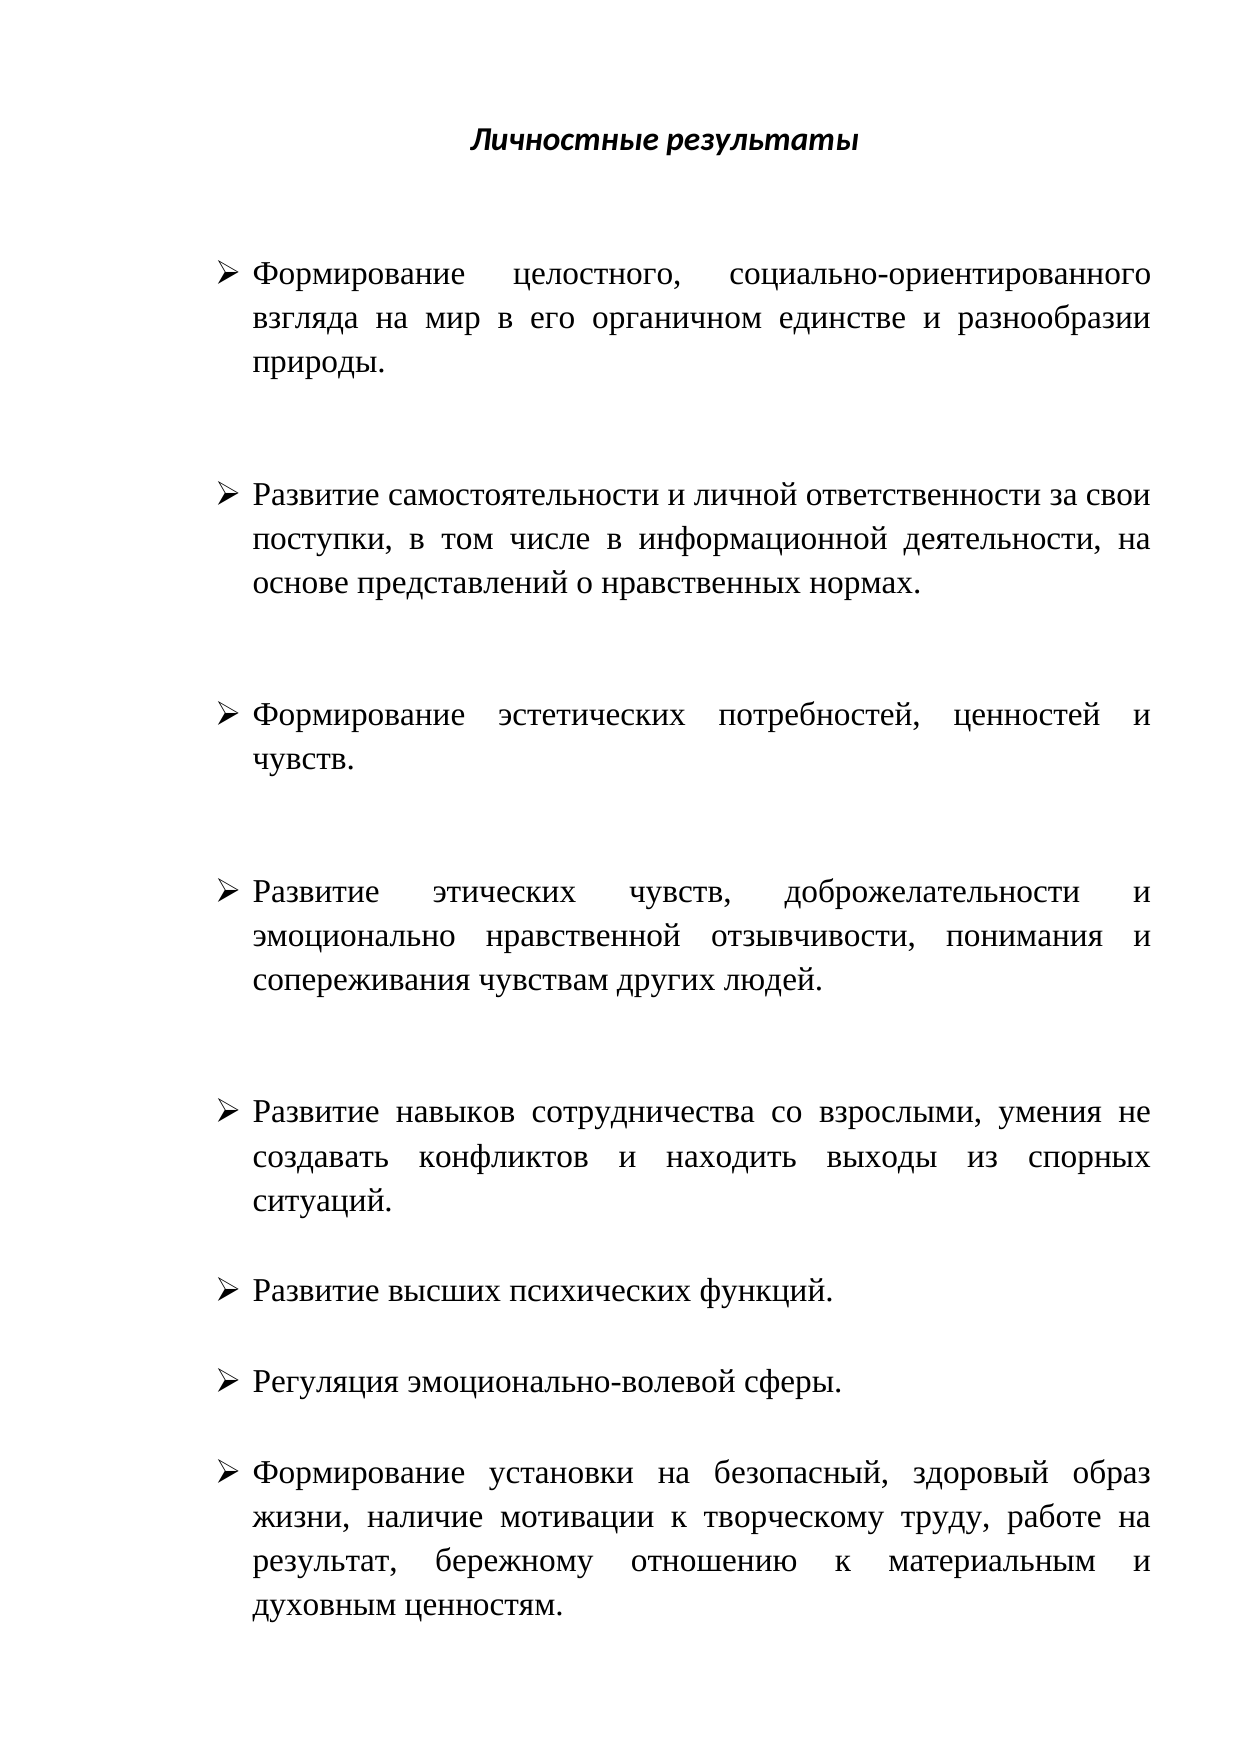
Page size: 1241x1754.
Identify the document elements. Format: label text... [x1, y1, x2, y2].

list Регуляция эмоционально-волевой сферы. [215, 1362, 1152, 1400]
list Развитие высших психических функций. [215, 1271, 1152, 1309]
list Развитие навыков сотрудничества со взрослыми, умения не создавать конфликтов и находить выходы из спорных ситуаций. [215, 1092, 1152, 1218]
list Развитие этических чувств, доброжелательности и эмоционально нравственной отзывчивости, понимания и сопереживания чувствам других людей. [215, 871, 1152, 998]
list Формирование целостного, социально-ориентированного взгляда на мир в его органичном единстве и разнообразии природы. [215, 253, 1152, 380]
text Личностные результаты [177, 118, 1152, 159]
list Формирование установки на безопасный, здоровый образ жизни, наличие мотивации к творческому труду, работе на результат, бережному отношению к материальным и духовным ценностям. [215, 1452, 1152, 1623]
list Развитие самостоятельности и личной ответственности за свои поступки, в том числе в информационной деятельности, на основе представлений о нравственных нормах. [215, 474, 1152, 600]
list Формирование эстетических потребностей, ценностей и чувств. [215, 694, 1152, 777]
